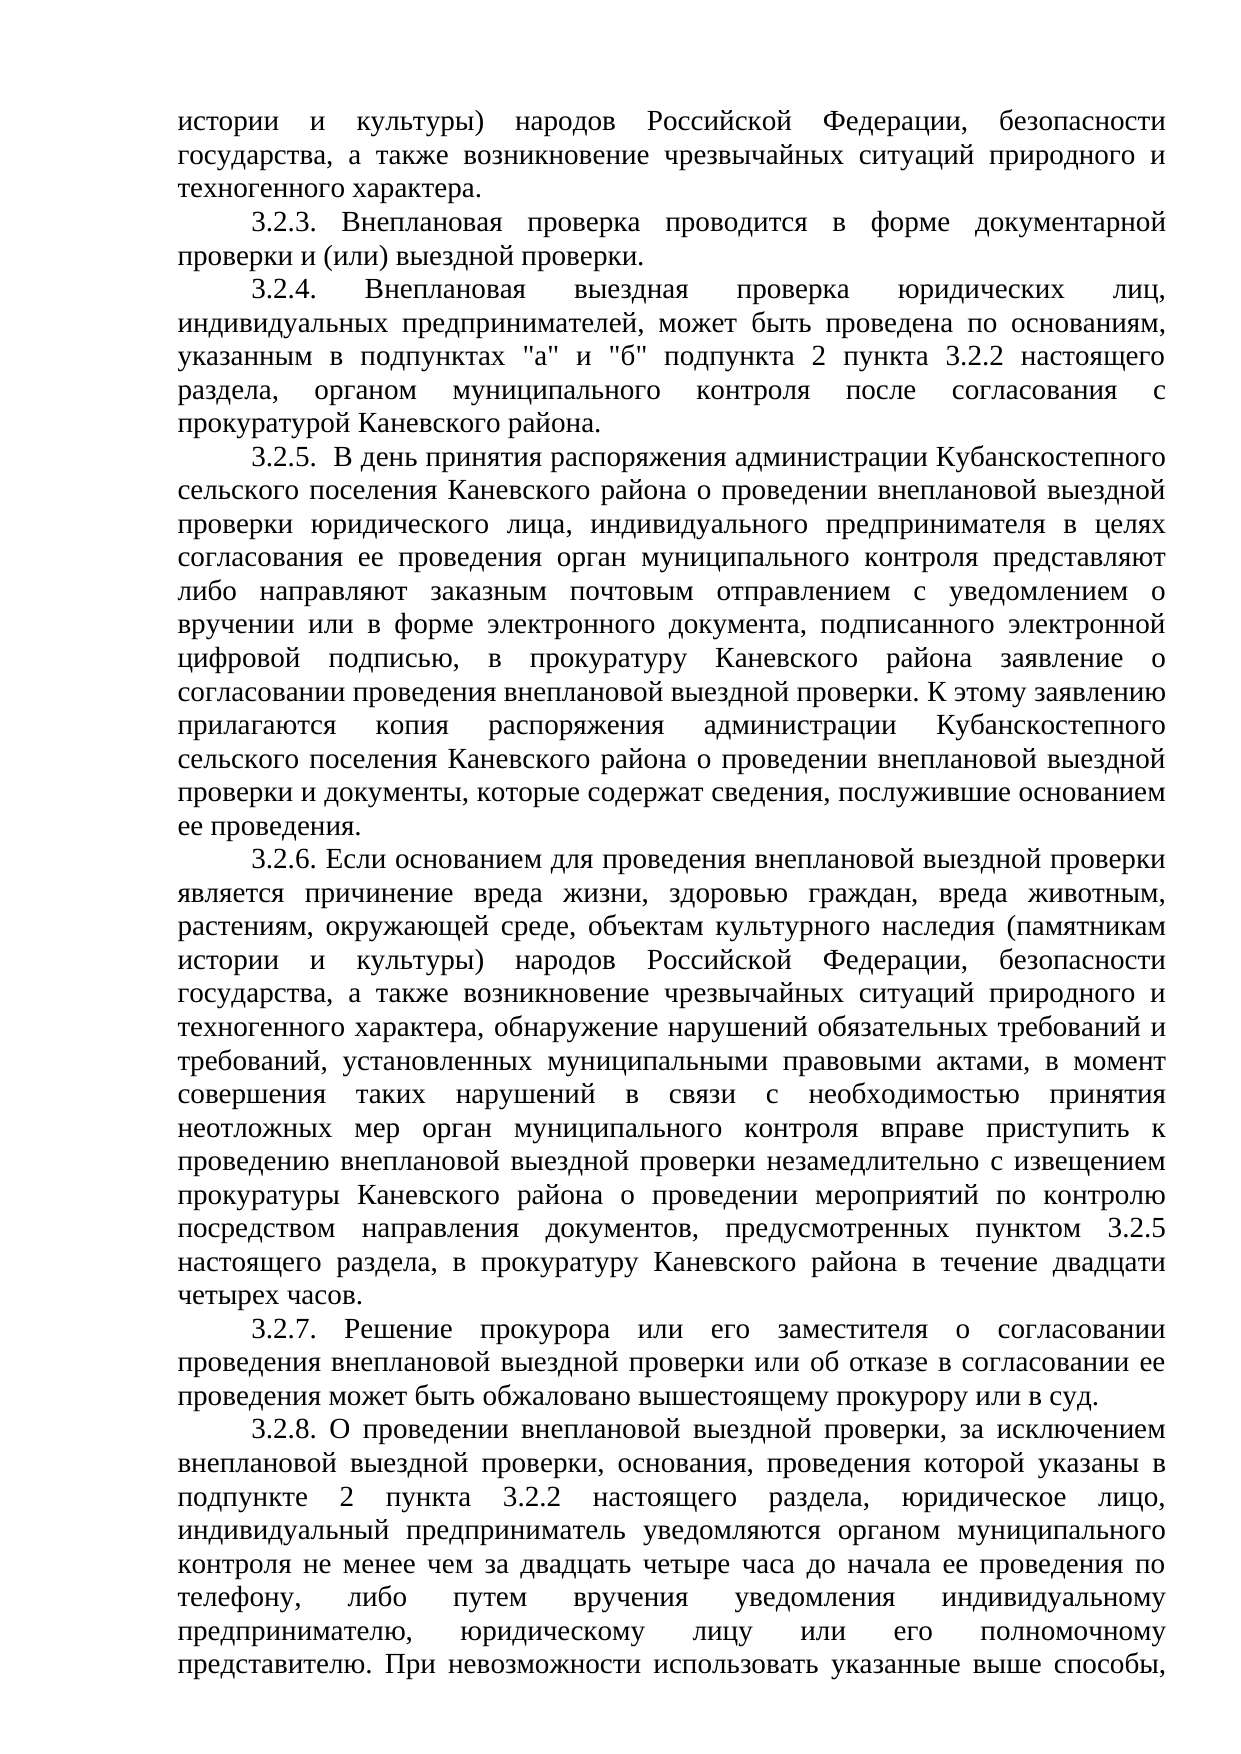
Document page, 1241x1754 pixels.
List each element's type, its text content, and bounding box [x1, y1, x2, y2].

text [177, 103, 1167, 204]
text 3.2.7. Решение прокурора или его заместителя о согласовании проведения внеплановой выездной проверки или об отказе в согласовании ее проведения может быть обжаловано вышестоящему прокурору или в суд. [177, 1311, 1167, 1412]
text 3.2.4. Внеплановая выездная проверка юридических лиц, индивидуальных предпринимателей, может быть проведена по основаниям, указанным в подпунктах "а" и "б" подпункта 2 пункта 3.2.2 настоящего раздела, органом муниципального контроля после согласования с прокуратурой Каневского района. [177, 271, 1167, 439]
text 3.2.3. Внеплановая проверка проводится в форме документарной проверки и (или) выездной проверки. [177, 204, 1167, 271]
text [177, 1412, 1167, 1680]
text 3.2.5. В день принятия распоряжения администрации Кубанскостепного сельского поселения Каневского района о проведении внеплановой выездной проверки юридического лица, индивидуального предпринимателя в целях согласования ее проведения орган муниципального контроля представляют либо направляют заказным почтовым отправлением с уведомлением о вручении или в форме электронного документа, подписанного электронной цифровой подписью, в прокуратуру Каневского района заявление о согласовании проведения внеплановой выездной проверки. К этому заявлению прилагаются копия распоряжения администрации Кубанскостепного сельского поселения Каневского района о проведении внеплановой выездной проверки и документы, которые содержат сведения, послужившие основанием ее проведения. [177, 439, 1167, 841]
text 3.2.6. Если основанием для проведения внеплановой выездной проверки является причинение вреда жизни, здоровью граждан, вреда животным, растениям, окружающей среде, объектам культурного наследия (памятникам истории и культуры) народов Российской Федерации, безопасности государства, а также возникновение чрезвычайных ситуаций природного и техногенного характера, обнаружение нарушений обязательных требований и требований, установленных муниципальными правовыми актами, в момент совершения таких нарушений в связи с необходимостью принятия неотложных мер орган муниципального контроля вправе приступить к проведению внеплановой выездной проверки незамедлительно с извещением прокуратуры Каневского района о проведении мероприятий по контролю посредством направления документов, предусмотренных пунктом 3.2.5 настоящего раздела, в прокуратуру Каневского района в течение двадцати четырех часов. [177, 841, 1167, 1311]
